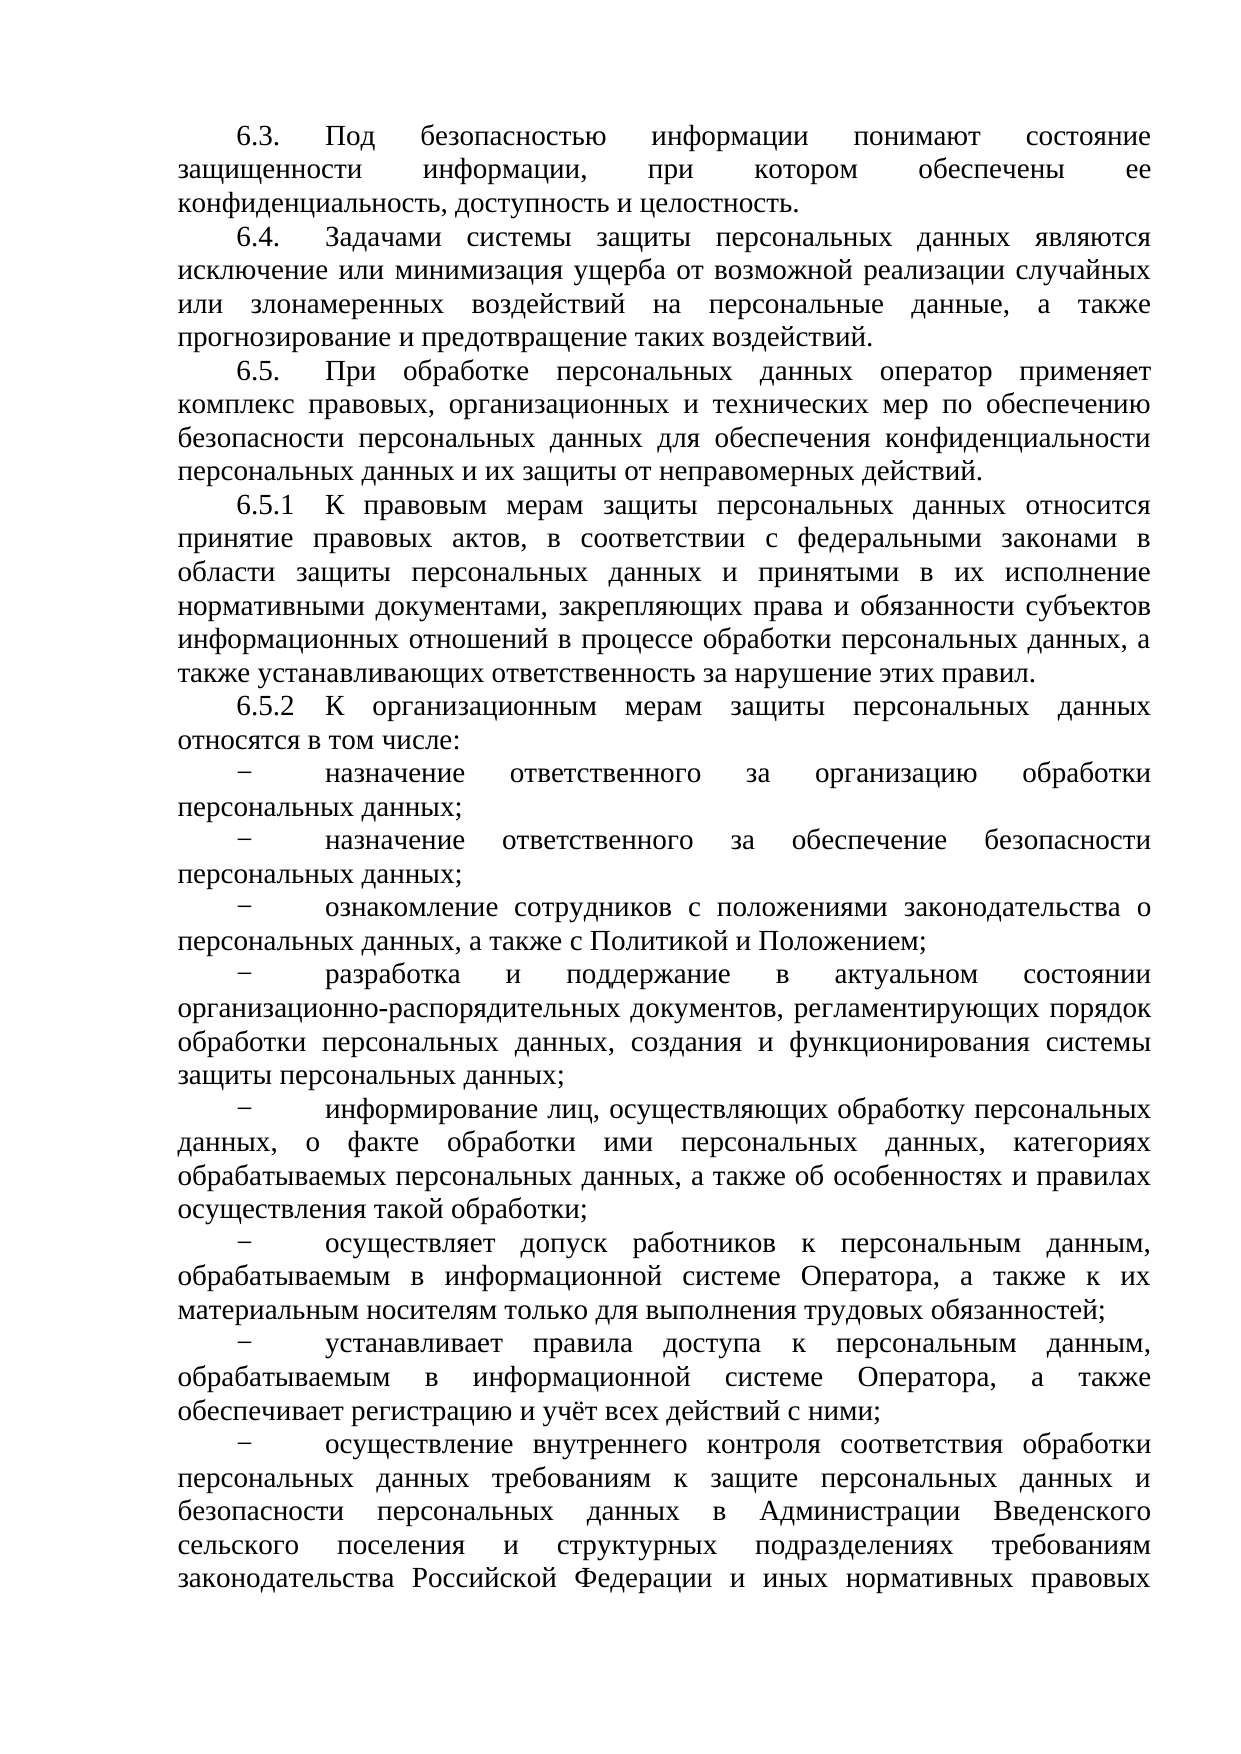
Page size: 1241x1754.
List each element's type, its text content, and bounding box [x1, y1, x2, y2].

list При обработке персональных данных оператор применяет комплекс правовых, организационных и технических мер по обеспечению безопасности персональных данных для обеспечения конфиденциальности персональных данных и их защиты от неправомерных действий. [177, 353, 1152, 487]
list информирование лиц, осуществляющих обработку персональных данных, о факте обработки ими персональных данных, категориях обрабатываемых персональных данных, а также об особенностях и правилах осуществления такой обработки; [177, 1091, 1152, 1225]
list ознакомление сотрудников с положениями законодательства о персональных данных, а также с Политикой и Положением; [177, 889, 1152, 957]
list устанавливает правила доступа к персональным данным, обрабатываемым в информационной системе Оператора, а также обеспечивает регистрацию и учёт всех действий с ними; [177, 1326, 1152, 1426]
list Задачами системы защиты персональных данных являются исключение или минимизация ущерба от возможной реализации случайных или злонамеренных воздействий на персональные данные, а также прогнозирование и предотвращение таких воздействий. [177, 219, 1152, 353]
list Под безопасностью информации понимают состояние защищенности информации, при котором обеспечены ее конфиденциальность, доступность и целостность. [177, 118, 1152, 219]
list разработка и поддержание в актуальном состоянии организационно-распорядительных документов, регламентирующих порядок обработки персональных данных, создания и функционирования системы защиты персональных данных; [177, 957, 1152, 1091]
list назначение ответственного за обеспечение безопасности персональных данных; [177, 822, 1152, 889]
list К организационным мерам защиты персональных данных относятся в том числе: [177, 688, 1152, 755]
list осуществляет допуск работников к персональным данным, обрабатываемым в информационной системе Оператора, а также к их материальным носителям только для выполнения трудовых обязанностей; [177, 1225, 1152, 1326]
list К правовым мерам защиты персональных данных относится принятие правовых актов, в соответствии с федеральными законами в области защиты персональных данных и принятыми в их исполнение нормативными документами, закрепляющих права и обязанности субъектов информационных отношений в процессе обработки персональных данных, а также устанавливающих ответственность за нарушение этих правил. [177, 487, 1152, 688]
list назначение ответственного за организацию обработки персональных данных; [177, 755, 1152, 822]
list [177, 1426, 1152, 1594]
